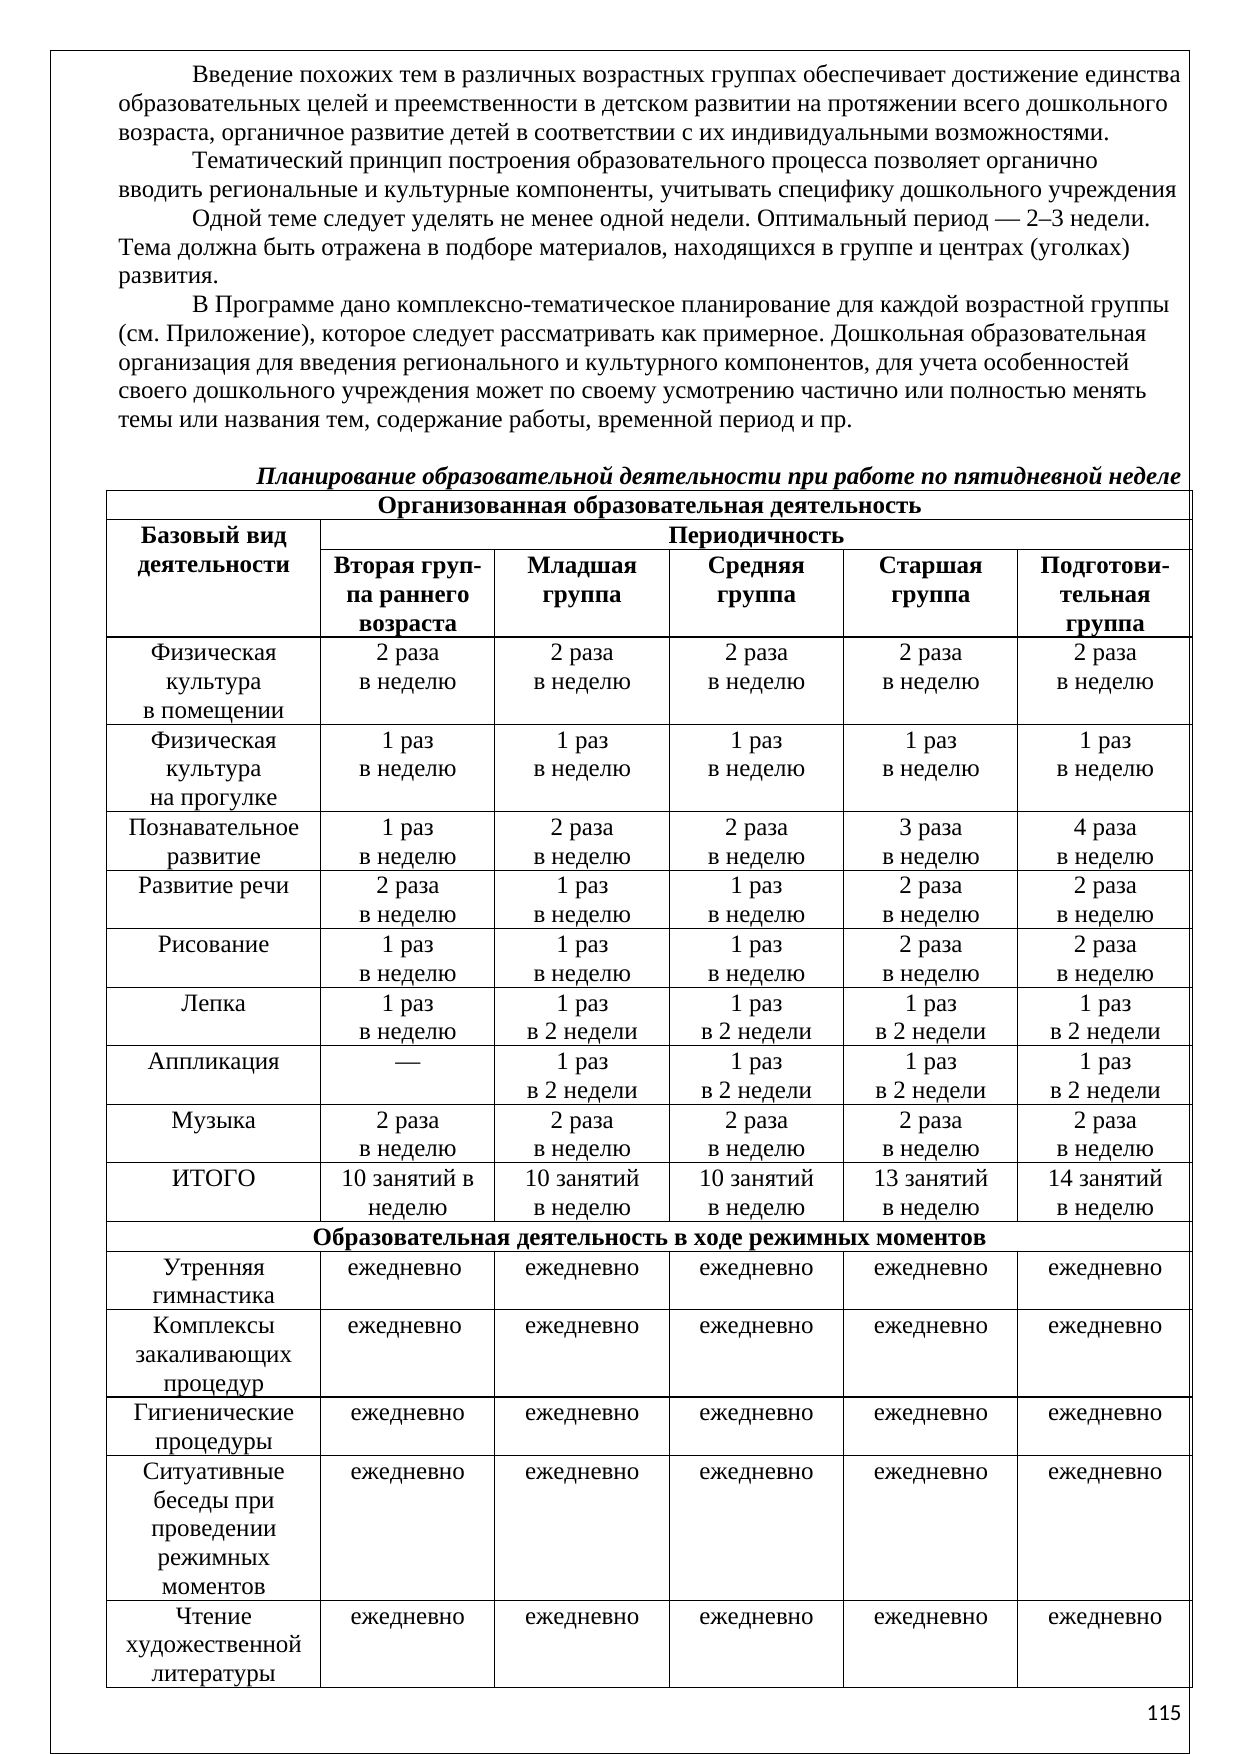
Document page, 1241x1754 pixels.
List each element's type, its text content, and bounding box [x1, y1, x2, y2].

table_cell 2 раза в неделю [495, 812, 669, 869]
table_cell 1 раз в неделю [670, 871, 843, 928]
table_cell 1 раз в 2 недели [1018, 988, 1189, 1045]
table_cell 14 занятий в неделю [1018, 1163, 1189, 1221]
table_cell Гигиенические процедуры [107, 1398, 320, 1455]
table_cell 2 раза в неделю [1018, 638, 1189, 724]
text Одной теме следует уделять не менее одной недели. Оптимальный период — 2–3 недели. Тема должна быть отражена в подборе материалов, находящихся в группе и центрах (уголках) развития. [118, 203, 1181, 289]
table_cell 2 раза в неделю [1018, 1105, 1189, 1162]
table_cell 2 раза в неделю [321, 1105, 494, 1162]
table_cell Физическая культура в помещении [107, 638, 320, 724]
table_cell 3 раза в неделю [844, 812, 1017, 869]
table_cell 1 раз в 2 недели [1018, 1046, 1189, 1104]
table_cell Познавательное развитие [107, 812, 320, 869]
table_cell ежедневно [1018, 1456, 1189, 1600]
table_cell Базовый вид деятельности [107, 520, 320, 636]
table_cell ежедневно [844, 1310, 1017, 1396]
table_cell 2 раза в неделю [670, 638, 843, 724]
table_cell ежедневно [1018, 1252, 1189, 1309]
table_cell 2 раза в неделю [321, 871, 494, 928]
table_cell 1 раз в неделю [495, 871, 669, 928]
table_cell 1 раз в неделю [495, 929, 669, 987]
table_cell — [321, 1046, 494, 1104]
table_cell ежедневно [321, 1310, 494, 1396]
table_cell Чтение художественной литературы [107, 1601, 320, 1687]
table_cell 1 раз в 2 недели [670, 988, 843, 1045]
text Тематический принцип построения образовательного процесса позволяет органично вводить региональные и культурные компоненты, учитывать специфику дошкольного учреждения [118, 145, 1181, 203]
table_cell 2 раза в неделю [844, 871, 1017, 928]
table_cell 4 раза в неделю [1018, 812, 1189, 869]
table_cell 1 раз в неделю [321, 725, 494, 811]
table_cell 1 раз в 2 недели [844, 988, 1017, 1045]
table_cell 2 раза в неделю [844, 929, 1017, 987]
table_cell Вторая груп- па раннего возраста [321, 550, 494, 636]
table_cell Подготови- тельная группа [1018, 550, 1189, 636]
table_cell ежедневно [844, 1456, 1017, 1600]
table_cell ежедневно [844, 1398, 1017, 1455]
table_cell ежедневно [321, 1456, 494, 1600]
table_cell 1 раз в неделю [321, 988, 494, 1045]
table_cell ежедневно [321, 1252, 494, 1309]
table_cell 1 раз в 2 недели [670, 1046, 843, 1104]
text В Программе дано комплексно-тематическое планирование для каждой возрастной группы (см. Приложение), которое следует рассматривать как примерное. Дошкольная образовательная организация для введения регионального и культурного компонентов, для учета особенностей своего дошкольного учреждения может по своему усмотрению частично или полностью менять темы или названия тем, содержание работы, временной период и пр. [118, 289, 1181, 461]
text Планирование образовательной деятельности при работе по пятидневной неделе [118, 461, 1181, 489]
table_cell Образовательная деятельность в ходе режимных моментов [107, 1222, 1189, 1251]
table_cell 2 раза в неделю [844, 1105, 1017, 1162]
table_cell 1 раз в неделю [321, 812, 494, 869]
table_cell 10 занятий в неделю [670, 1163, 843, 1221]
table_cell 1 раз в неделю [670, 929, 843, 987]
table_cell Ситуативные беседы при проведении режимных моментов [107, 1456, 320, 1600]
table_cell 1 раз в 2 недели [495, 988, 669, 1045]
table_cell 10 занятий в неделю [495, 1163, 669, 1221]
table_cell Утренняя гимнастика [107, 1252, 320, 1309]
table_cell ежедневно [321, 1398, 494, 1455]
table_cell Периодичность [321, 520, 1189, 549]
table_cell ИТОГО [107, 1163, 320, 1221]
table_cell 1 раз в неделю [844, 725, 1017, 811]
table_cell Младшая группа [495, 550, 669, 636]
table_cell 1 раз в неделю [495, 725, 669, 811]
table_cell ежедневно [495, 1601, 669, 1687]
table_cell ежедневно [670, 1456, 843, 1600]
table_cell ежедневно [321, 1601, 494, 1687]
table_cell ежедневно [495, 1456, 669, 1600]
table_cell ежедневно [495, 1252, 669, 1309]
table_cell ежедневно [670, 1398, 843, 1455]
table_cell 1 раз в неделю [321, 929, 494, 987]
table_cell 1 раз в 2 недели [844, 1046, 1017, 1104]
table_cell ежедневно [670, 1310, 843, 1396]
table_cell 2 раза в неделю [670, 1105, 843, 1162]
table_cell 10 занятий в неделю [321, 1163, 494, 1221]
table_cell 2 раза в неделю [1018, 929, 1189, 987]
table_cell Комплексы закаливающих процедур [107, 1310, 320, 1396]
table_cell ежедневно [670, 1601, 843, 1687]
table_cell 1 раз в неделю [1018, 725, 1189, 811]
table_cell 2 раза в неделю [670, 812, 843, 869]
table_cell ежедневно [495, 1398, 669, 1455]
table_cell Аппликация [107, 1046, 320, 1104]
table_cell Старшая группа [844, 550, 1017, 636]
table_cell 2 раза в неделю [495, 638, 669, 724]
table_cell Лепка [107, 988, 320, 1045]
table_header Организованная образовательная деятельность [107, 491, 1189, 519]
text Введение похожих тем в различных возрастных группах обеспечивает достижение единства образовательных целей и преемственности в детском развитии на протяжении всего дошкольного возраста, органичное развитие детей в соответствии с их индивидуальными возможностями. [118, 59, 1181, 145]
table_cell 13 занятий в неделю [844, 1163, 1017, 1221]
table_cell 2 раза в неделю [1018, 871, 1189, 928]
table_cell Физическая культура на прогулке [107, 725, 320, 811]
table_cell Рисование [107, 929, 320, 987]
table_cell 1 раз в неделю [670, 725, 843, 811]
table_cell ежедневно [844, 1252, 1017, 1309]
table_cell ежедневно [1018, 1398, 1189, 1455]
table_cell ежедневно [844, 1601, 1017, 1687]
table_cell ежедневно [1018, 1310, 1189, 1396]
table_cell ежедневно [670, 1252, 843, 1309]
table_cell Развитие речи [107, 871, 320, 928]
table_cell Музыка [107, 1105, 320, 1162]
table_cell 2 раза в неделю [844, 638, 1017, 724]
table_cell 2 раза в неделю [321, 638, 494, 724]
table_cell 2 раза в неделю [495, 1105, 669, 1162]
table_cell 1 раз в 2 недели [495, 1046, 669, 1104]
table_cell ежедневно [1018, 1601, 1189, 1687]
table_cell ежедневно [495, 1310, 669, 1396]
table_cell Средняя группа [670, 550, 843, 636]
